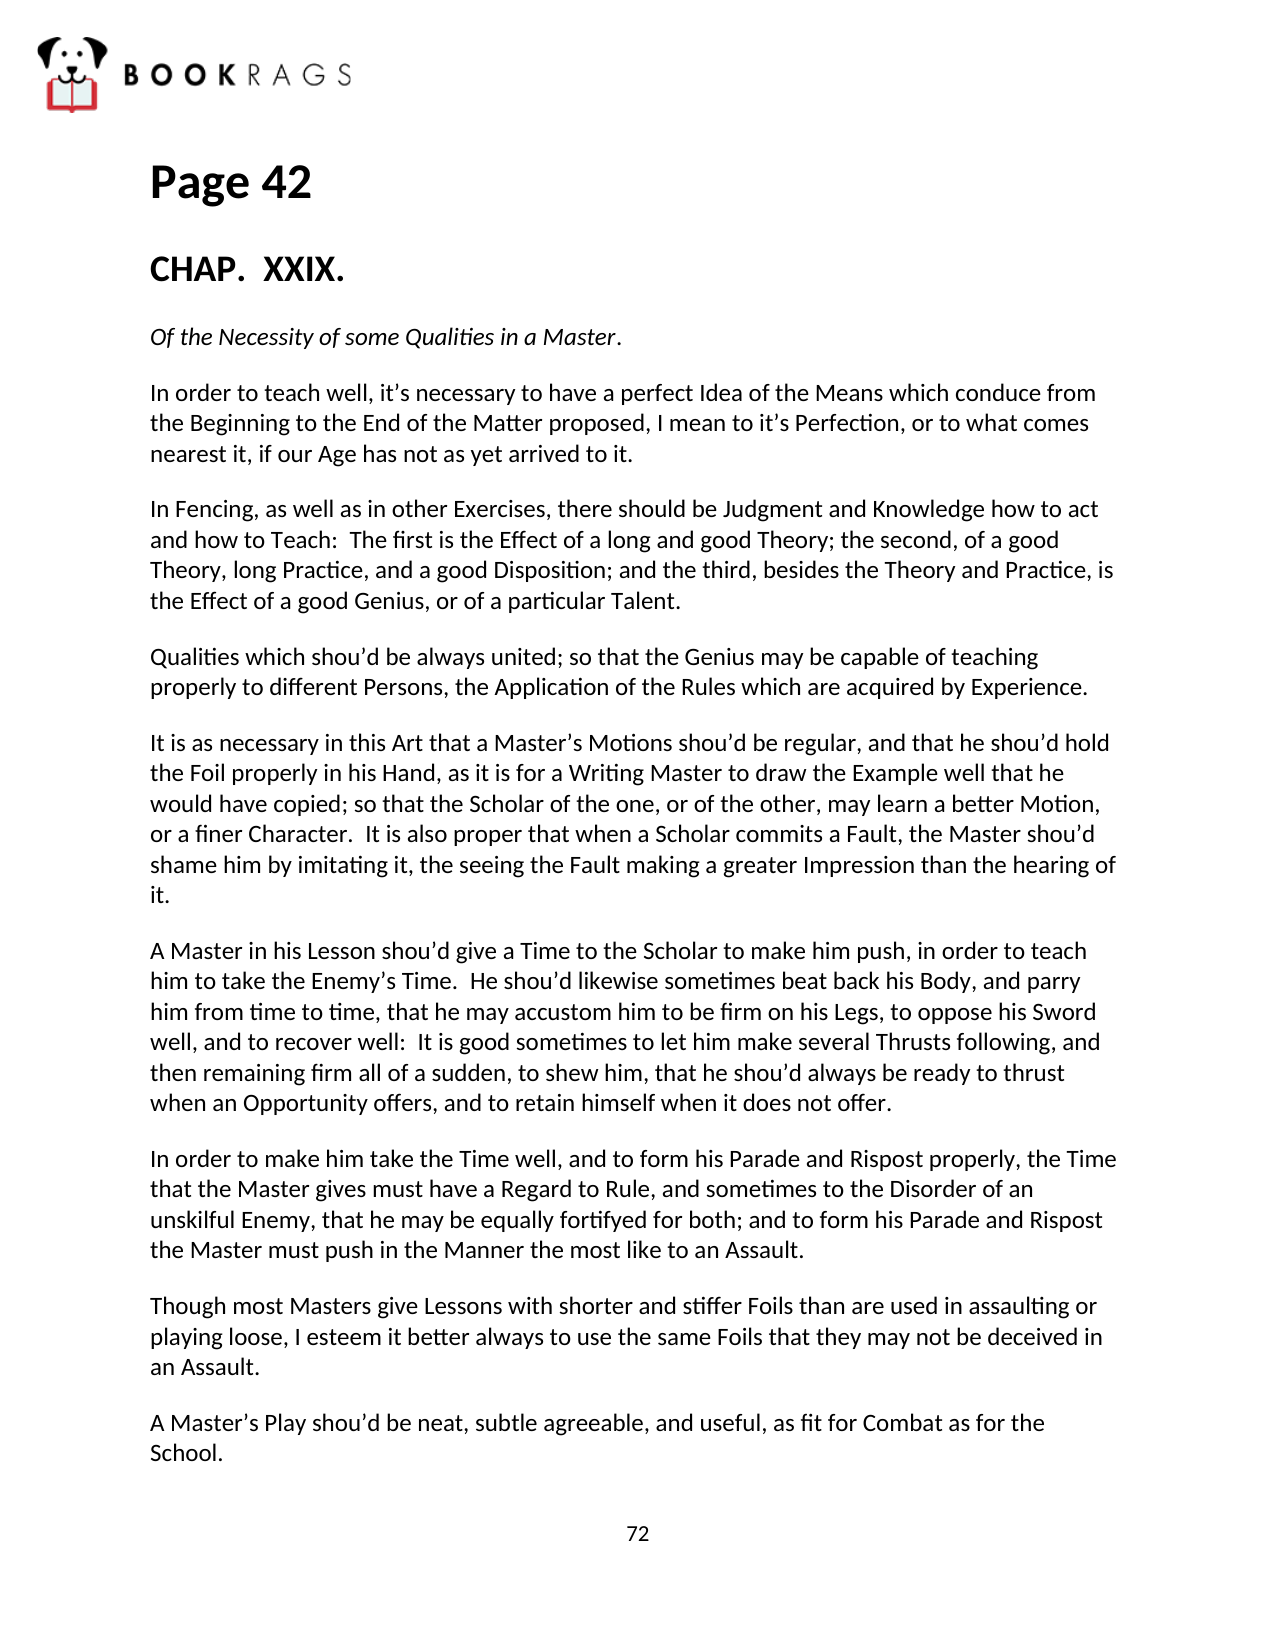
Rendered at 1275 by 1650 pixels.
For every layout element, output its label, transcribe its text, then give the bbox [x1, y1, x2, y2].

text In order to teach well, it’s necessary to have a perfect Idea of the Means which conduce from the Beginning to the End of the Matter proposed, I mean to it’s Perfection, or to what comes nearest it, if our Age has not as yet arrived to it. [150, 377, 1125, 469]
text In order to make him take the Time well, and to form his Parade and Rispost properly, the Time that the Master gives must have a Regard to Rule, and sometimes to the Disorder of an unskilful Enemy, that he may be equally fortifyed for both; and to form his Parade and Rispost the Master must push in the Manner the most like to an Assault. [150, 1143, 1125, 1265]
text It is as necessary in this Art that a Master’s Motions shou’d be regular, and that he shou’d hold the Foil properly in his Hand, as it is for a Writing Master to draw the Example well that he would have copied; so that the Scholar of the one, or of the other, may learn a better Motion, or a finer Character. It is also proper that when a Scholar commits a Fault, the Master shou’d shame him by imitating it, the seeing the Fault making a greater Impression than the hearing of it. [150, 727, 1125, 910]
text Page 42 [150, 150, 1125, 211]
picture [37, 37, 351, 113]
text A Master’s Play shou’d be neat, subtle agreeable, and useful, as fit for Combat as for the School. [150, 1407, 1125, 1468]
text Qualities which shou’d be always united; so that the Genius may be capable of teaching properly to different Persons, the Application of the Rules which are acquired by Experience. [150, 641, 1125, 702]
text In Fencing, as well as in other Exercises, there should be Judgment and Knowledge how to act and how to Teach: The first is the Effect of a long and good Theory; the second, of a good Theory, long Practice, and a good Disposition; and the third, besides the Theory and Practice, is the Effect of a good Genius, or of a particular Talent. [150, 494, 1125, 616]
text CHAP. XXIX. [150, 244, 1125, 290]
text Of the Necessity of some Qualities in a Master. [150, 322, 1125, 352]
text Though most Masters give Lessons with shorter and stiffer Foils than are used in assaulting or playing loose, I esteem it better always to use the same Foils that they may not be deceived in an Assault. [150, 1290, 1125, 1382]
text A Master in his Lesson shou’d give a Time to the Scholar to make him push, in order to teach him to take the Enemy’s Time. He shou’d likewise sometimes beat back his Body, and parry him from time to time, that he may accustom him to be firm on his Legs, to oppose his Sword well, and to recover well: It is good sometimes to let him make several Thrusts following, and then remaining firm all of a sudden, to shew him, that he shou’d always be ready to thrust when an Opportunity offers, and to retain himself when it does not offer. [150, 935, 1125, 1118]
